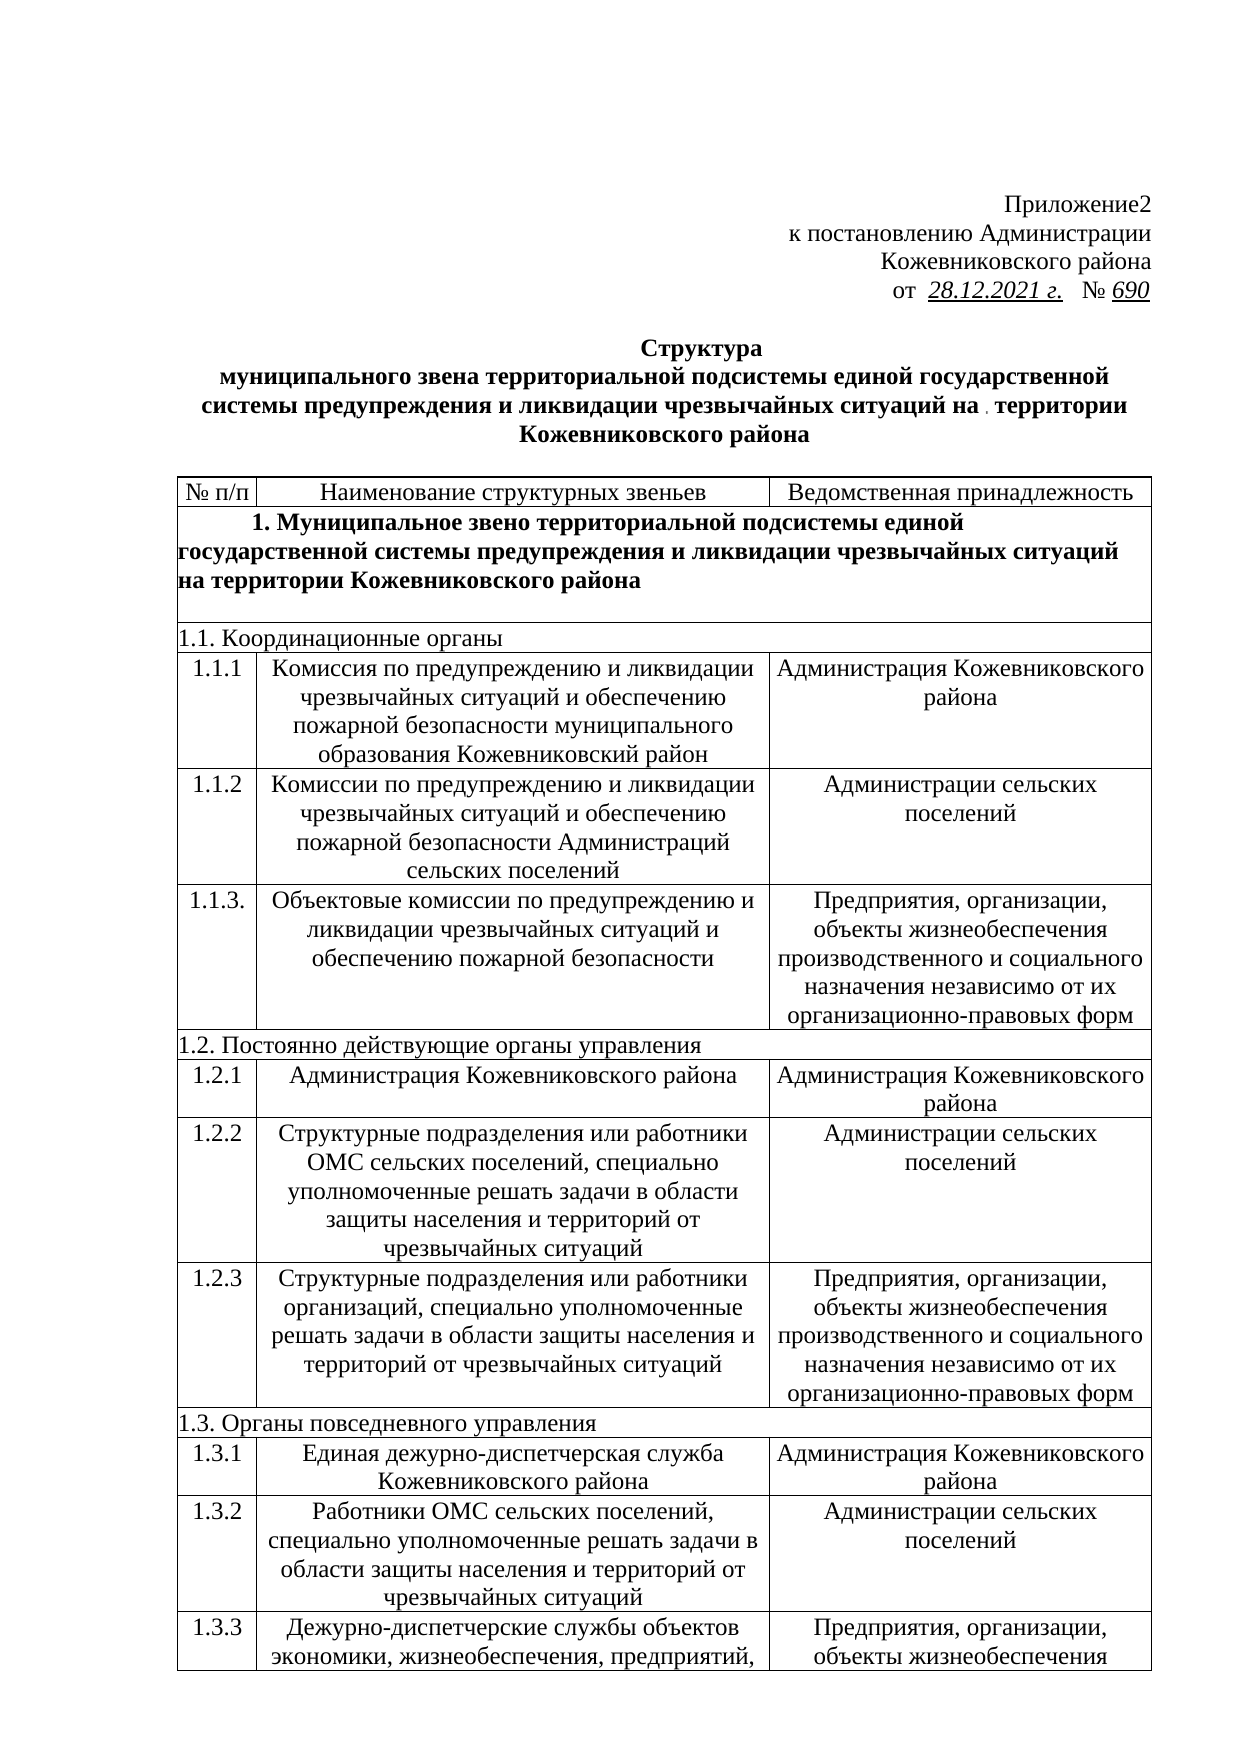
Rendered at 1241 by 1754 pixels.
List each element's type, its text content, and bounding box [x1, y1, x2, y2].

table_cell Администрация Кожевниковского района [770, 1438, 1151, 1495]
table_cell Предприятия, организации, объекты жизнеобеспечения производственного и социального назначения независимо от их организационно-правовых форм [770, 885, 1151, 1029]
table_cell 1.1.1 [178, 653, 256, 768]
table_cell Комиссия по предупреждению и ликвидации чрезвычайных ситуаций и обеспечению пожарной безопасности муниципального образования Кожевниковский район [257, 653, 769, 768]
table_header № п/п [178, 478, 256, 506]
text к постановлению Администрации [177, 218, 1152, 246]
table_cell Работники ОМС сельских поселений, специально уполномоченные решать задачи в области защиты населения и территорий от чрезвычайных ситуаций [257, 1496, 769, 1611]
table_cell 1.1.3. [178, 885, 256, 1029]
table_cell 1.3. Органы повседневного управления [178, 1408, 1151, 1437]
table_cell Предприятия, организации, объекты жизнеобеспечения производственного и социального назначения независимо от их организационно-правовых форм [770, 1263, 1151, 1407]
table_cell Администрации сельских поселений [770, 1496, 1151, 1611]
table_cell 1.3.1 [178, 1438, 256, 1495]
text Кожевниковского района [177, 246, 1152, 275]
table_cell Единая дежурно-диспетчерская служба Кожевниковского района [257, 1438, 769, 1495]
table_cell 1. Муниципальное звено территориальной подсистемы единой государственной системы предупреждения и ликвидации чрезвычайных ситуаций на территории Кожевниковского района [178, 507, 1151, 622]
table_cell Администрация Кожевниковского района [257, 1060, 769, 1117]
table_cell 1.3.2 [178, 1496, 256, 1611]
text Приложение2 [177, 189, 1152, 218]
table_cell Структурные подразделения или работники организаций, специально уполномоченные решать задачи в области защиты населения и территорий от чрезвычайных ситуаций [257, 1263, 769, 1407]
table_cell 1.2.1 [178, 1060, 256, 1117]
table_cell Администрация Кожевниковского района [770, 653, 1151, 768]
table_cell 1.2.2 [178, 1118, 256, 1262]
table_cell Структурные подразделения или работники ОМС сельских поселений, специально уполномоченные решать задачи в области защиты населения и территорий от чрезвычайных ситуаций [257, 1118, 769, 1262]
table_cell Администрации сельских поселений [770, 769, 1151, 884]
table_cell Комиссии по предупреждению и ликвидации чрезвычайных ситуаций и обеспечению пожарной безопасности Администраций сельских поселений [257, 769, 769, 884]
table_header Наименование структурных звеньев [257, 478, 769, 506]
table_cell Объектовые комиссии по предупреждению и ликвидации чрезвычайных ситуаций и обеспечению пожарной безопасности [257, 885, 769, 1029]
table_cell 1.3.3 [178, 1612, 256, 1670]
table_cell Администрация Кожевниковского района [770, 1060, 1151, 1117]
table_cell Администрации сельских поселений [770, 1118, 1151, 1262]
text от 28.12.2021 г. № 690 [177, 275, 1152, 304]
table_cell 1.1.2 [178, 769, 256, 884]
table_cell 1.2.3 [178, 1263, 256, 1407]
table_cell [257, 1612, 769, 1670]
table_header Ведомственная принадлежность [770, 478, 1151, 506]
table_cell 1.2. Постоянно действующие органы управления [178, 1030, 1151, 1059]
table_cell 1.1. Координационные органы [178, 623, 1151, 652]
text Структура муниципального звена территориальной подсистемы единой государственной системы предупреждения и ликвидации чрезвычайных ситуаций на территории Кожевниковского района [177, 333, 1152, 448]
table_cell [770, 1612, 1151, 1670]
